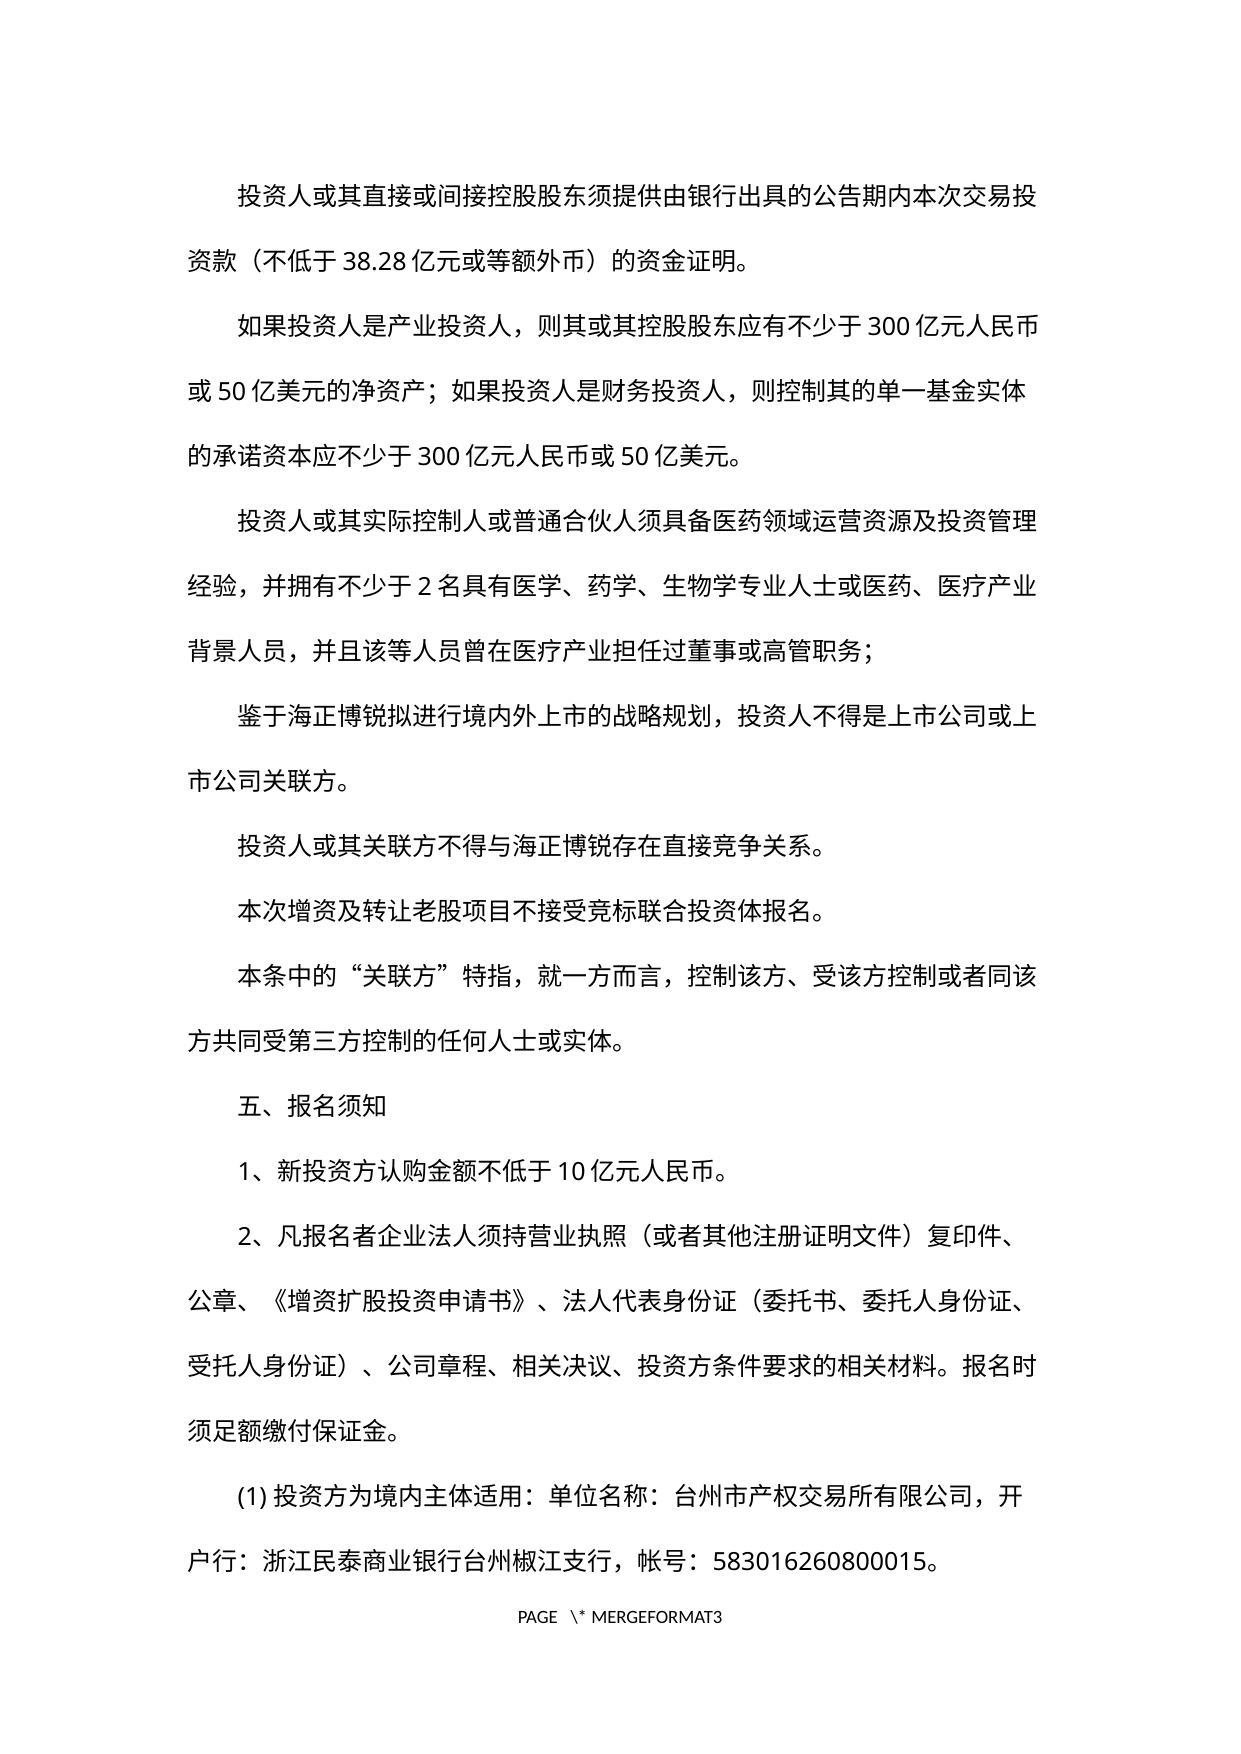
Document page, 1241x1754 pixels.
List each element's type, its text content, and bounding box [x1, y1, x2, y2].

list 如果投资人是产业投资人，则其或其控股股东应有不少于300亿元人民币或50亿美元的净资产；如果投资人是财务投资人，则控制其的单一基金实体的承诺资本应不少于300亿元人民币或50亿美元。 [187, 292, 1042, 487]
list 本次增资及转让老股项目不接受竞标联合投资体报名。 [187, 877, 1042, 942]
list 本条中的“关联方”特指，就一方而言，控制该方、受该方控制或者同该方共同受第三方控制的任何人士或实体。 [187, 942, 1042, 1072]
text (1) 投资方为境内主体适用：单位名称：台州市产权交易所有限公司，开户行：浙江民泰商业银行台州椒江支行，帐号：583016260800015。 [187, 1462, 1042, 1592]
text 五、报名须知 [187, 1072, 1042, 1137]
list 投资人或其关联方不得与海正博锐存在直接竞争关系。 [187, 812, 1042, 877]
list 鉴于海正博锐拟进行境内外上市的战略规划，投资人不得是上市公司或上市公司关联方。 [187, 682, 1042, 812]
list 投资人或其直接或间接控股股东须提供由银行出具的公告期内本次交易投资款（不低于38.28亿元或等额外币）的资金证明。 [187, 162, 1042, 292]
list 投资人或其实际控制人或普通合伙人须具备医药领域运营资源及投资管理经验，并拥有不少于2名具有医学、药学、生物学专业人士或医药、医疗产业背景人员，并且该等人员曾在医疗产业担任过董事或高管职务； [187, 487, 1042, 682]
text 1、新投资方认购金额不低于10亿元人民币。 [187, 1137, 1042, 1202]
text 2、凡报名者企业法人须持营业执照（或者其他注册证明文件）复印件、公章、《增资扩股投资申请书》、法人代表身份证（委托书、委托人身份证、受托人身份证）、公司章程、相关决议、投资方条件要求的相关材料。报名时须足额缴付保证金。 [187, 1202, 1042, 1462]
